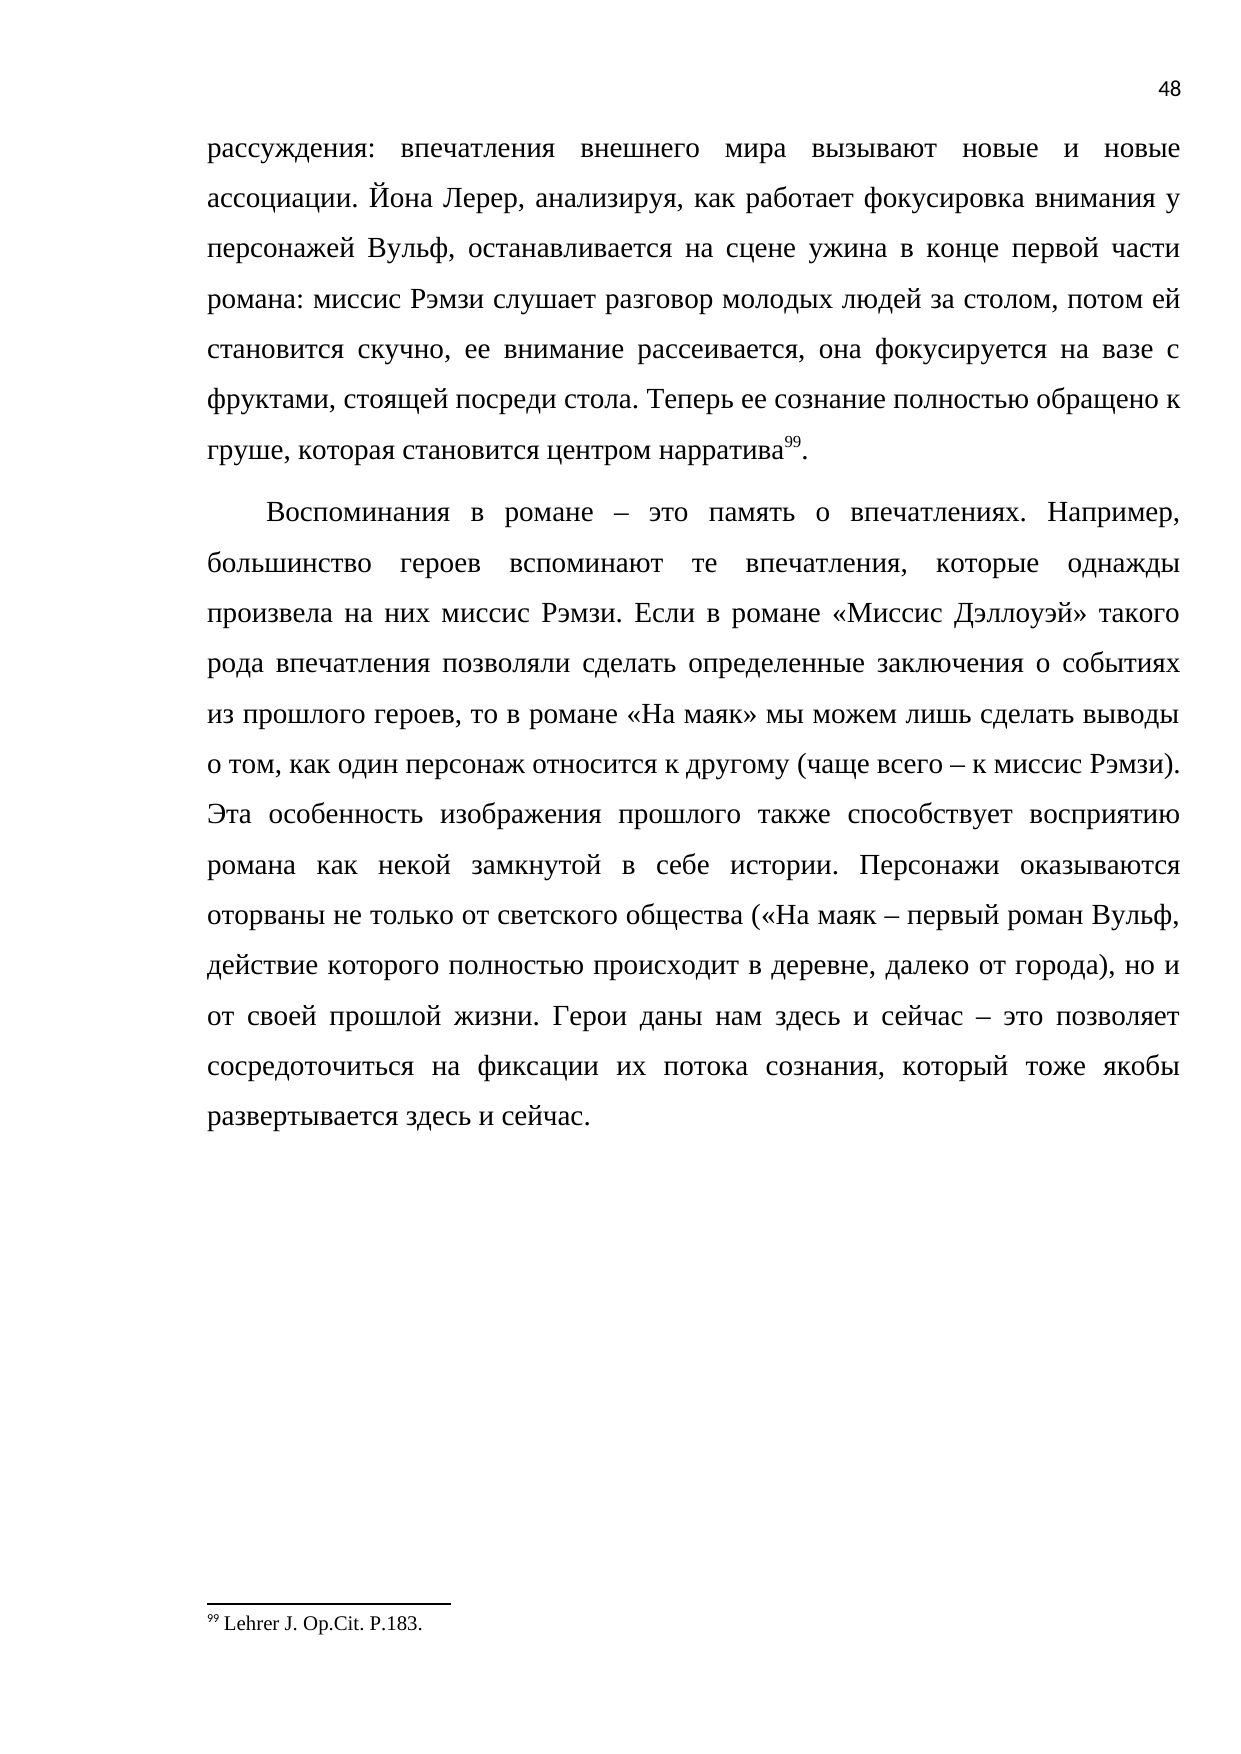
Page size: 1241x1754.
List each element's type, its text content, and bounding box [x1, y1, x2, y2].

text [207, 130, 1181, 465]
text Воспоминания в романе – это память о впечатлениях. Например, большинство героев вспоминают те впечатления, которые однажды произвела на них миссис Рэмзи. Если в романе «Миссис Дэллоуэй» такого рода впечатления позволяли сделать определенные заключения о событиях из прошлого героев, то в романе «На маяк» мы можем лишь сделать выводы о том, как один персонаж относится к другому (чаще всего – к миссис Рэмзи). Эта особенность изображения прошлого также способствует восприятию романа как некой замкнутой в себе истории. Персонажи оказываются оторваны не только от светского общества («На маяк – первый роман Вульф, действие которого полностью происходит в деревне, далеко от города), но и от своей прошлой жизни. Герои даны нам здесь и сейчас – это позволяет сосредоточиться на фиксации их потока сознания, который тоже якобы развертывается здесь и сейчас. [207, 494, 1181, 1132]
